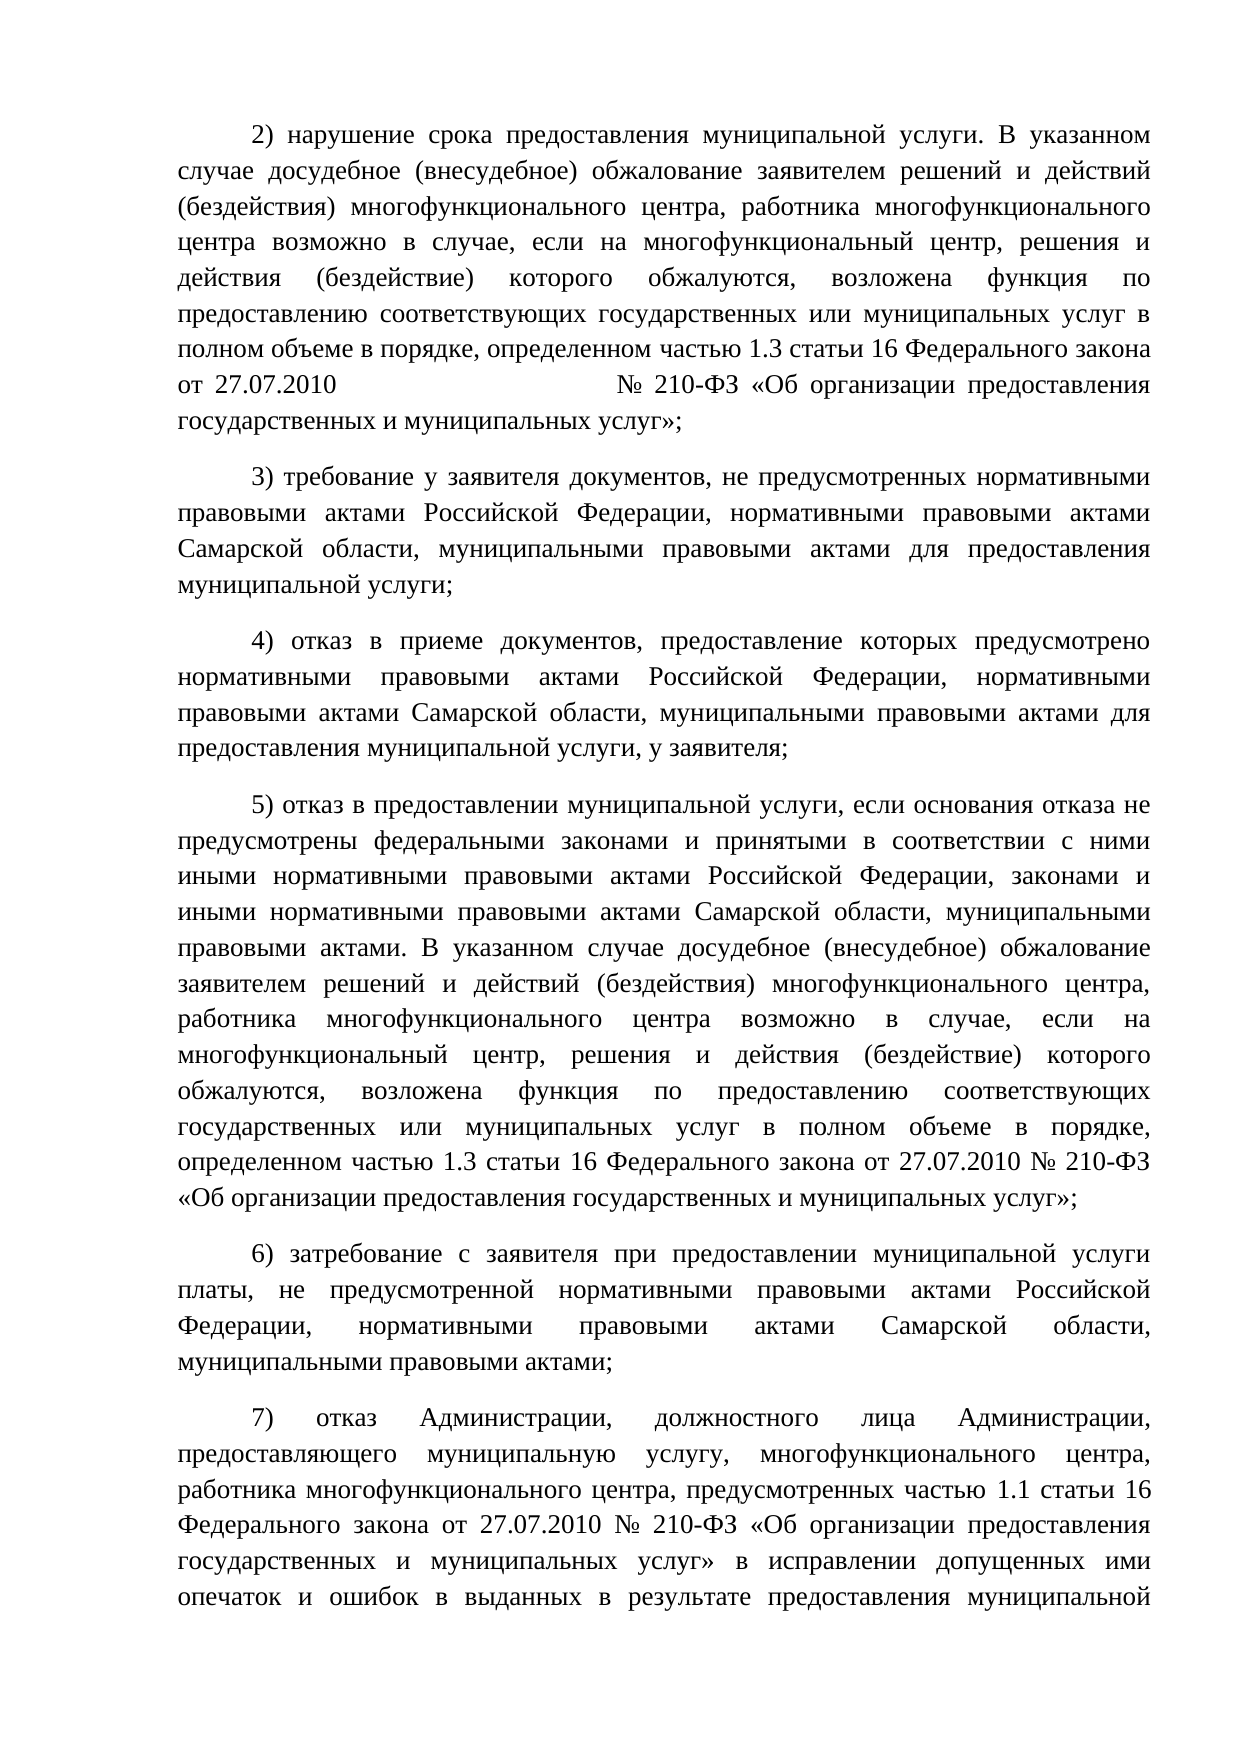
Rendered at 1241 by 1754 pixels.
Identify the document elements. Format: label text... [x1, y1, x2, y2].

text 6) затребование с заявителя при предоставлении муниципальной услуги платы, не предусмотренной нормативными правовыми актами Российской Федерации, нормативными правовыми актами Самарской области, муниципальными правовыми актами; [177, 1238, 1152, 1376]
text 3) требование у заявителя документов, не предусмотренных нормативными правовыми актами Российской Федерации, нормативными правовыми актами Самарской области, муниципальными правовыми актами для предоставления муниципальной услуги; [177, 461, 1152, 599]
text 4) отказ в приеме документов, предоставление которых предусмотрено нормативными правовыми актами Российской Федерации, нормативными правовыми актами Самарской области, муниципальными правовыми актами для предоставления муниципальной услуги, у заявителя; [177, 624, 1152, 763]
text 2) нарушение срока предоставления муниципальной услуги. В указанном случае досудебное (внесудебное) обжалование заявителем решений и действий (бездействия) многофункционального центра, работника многофункционального центра возможно в случае, если на многофункциональный центр, решения и действия (бездействие) которого обжалуются, возложена функция по предоставлению соответствующих государственных или муниципальных услуг в полном объеме в порядке, определенном частью 1.3 статьи 16 Федерального закона от 27.07.2010 № 210-ФЗ «Об организации предоставления государственных и муниципальных услуг»; [177, 118, 1152, 435]
text 5) отказ в предоставлении муниципальной услуги, если основания отказа не предусмотрены федеральными законами и принятыми в соответствии с ними иными нормативными правовыми актами Российской Федерации, законами и иными нормативными правовыми актами Самарской области, муниципальными правовыми актами. В указанном случае досудебное (внесудебное) обжалование заявителем решений и действий (бездействия) многофункционального центра, работника многофункционального центра возможно в случае, если на многофункциональный центр, решения и действия (бездействие) которого обжалуются, возложена функция по предоставлению соответствующих государственных или муниципальных услуг в полном объеме в порядке, определенном частью 1.3 статьи 16 Федерального закона от 27.07.2010 № 210-ФЗ «Об организации предоставления государственных и муниципальных услуг»; [177, 788, 1152, 1212]
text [177, 1401, 1152, 1611]
